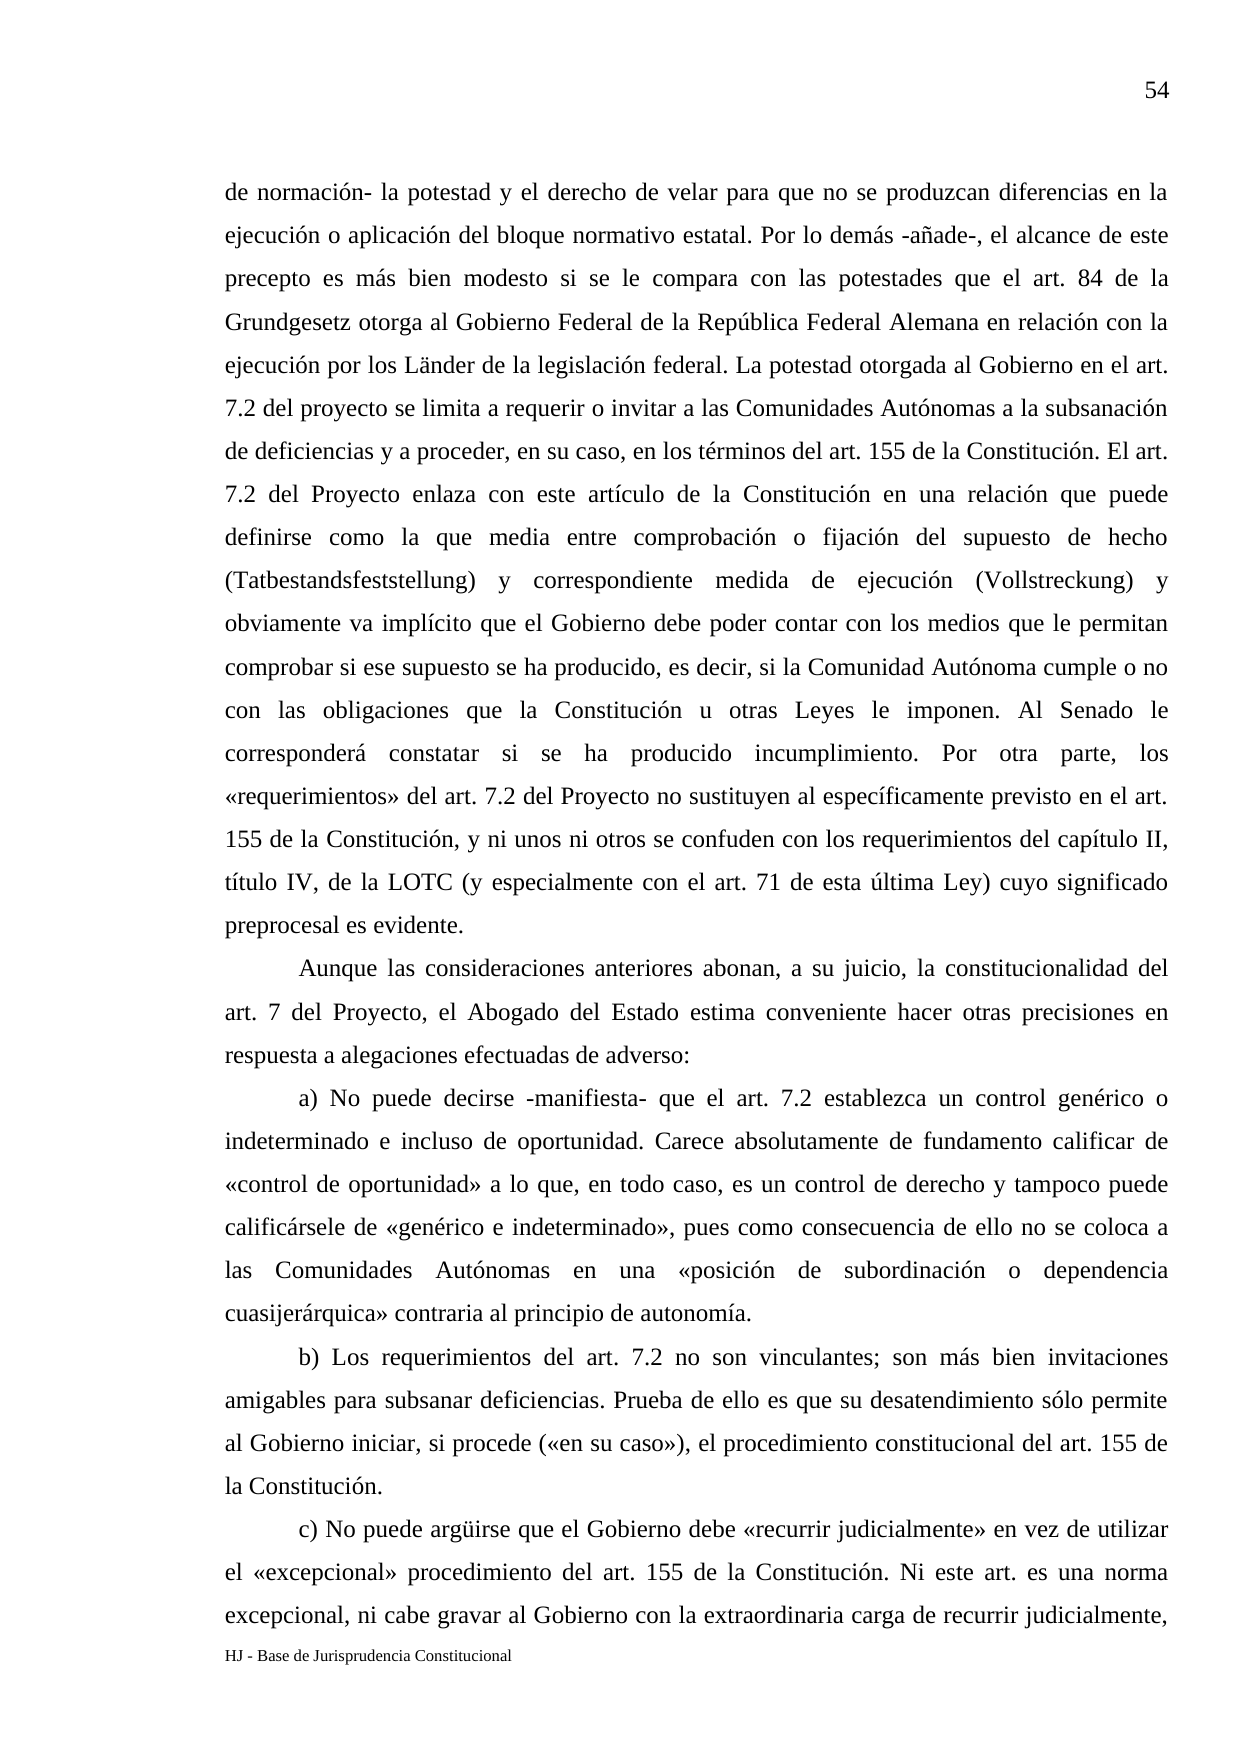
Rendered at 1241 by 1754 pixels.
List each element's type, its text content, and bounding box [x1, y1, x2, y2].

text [224, 1514, 1169, 1629]
text b) Los requerimientos del art. 7.2 no son vinculantes; son más bien invitaciones amigables para subsanar deficiencias. Prueba de ello es que su desatendimiento sólo permite al Gobierno iniciar, si procede («en su caso»), el procedimiento constitucional del art. 155 de la Constitución. [224, 1342, 1169, 1500]
text a) No puede decirse -manifiesta- que el art. 7.2 establezca un control genérico o indeterminado e incluso de oportunidad. Carece absolutamente de fundamento calificar de «control de oportunidad» a lo que, en todo caso, es un control de derecho y tampoco puede calificársele de «genérico e indeterminado», pues como consecuencia de ello no se coloca a las Comunidades Autónomas en una «posición de subordinación o dependencia cuasijerárquica» contraria al principio de autonomía. [224, 1083, 1169, 1327]
text Aunque las consideraciones anteriores abonan, a su juicio, la constitucionalidad del art. 7 del Proyecto, el Abogado del Estado estima conveniente hacer otras precisiones en respuesta a alegaciones efectuadas de adverso: [224, 953, 1169, 1068]
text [224, 177, 1169, 939]
